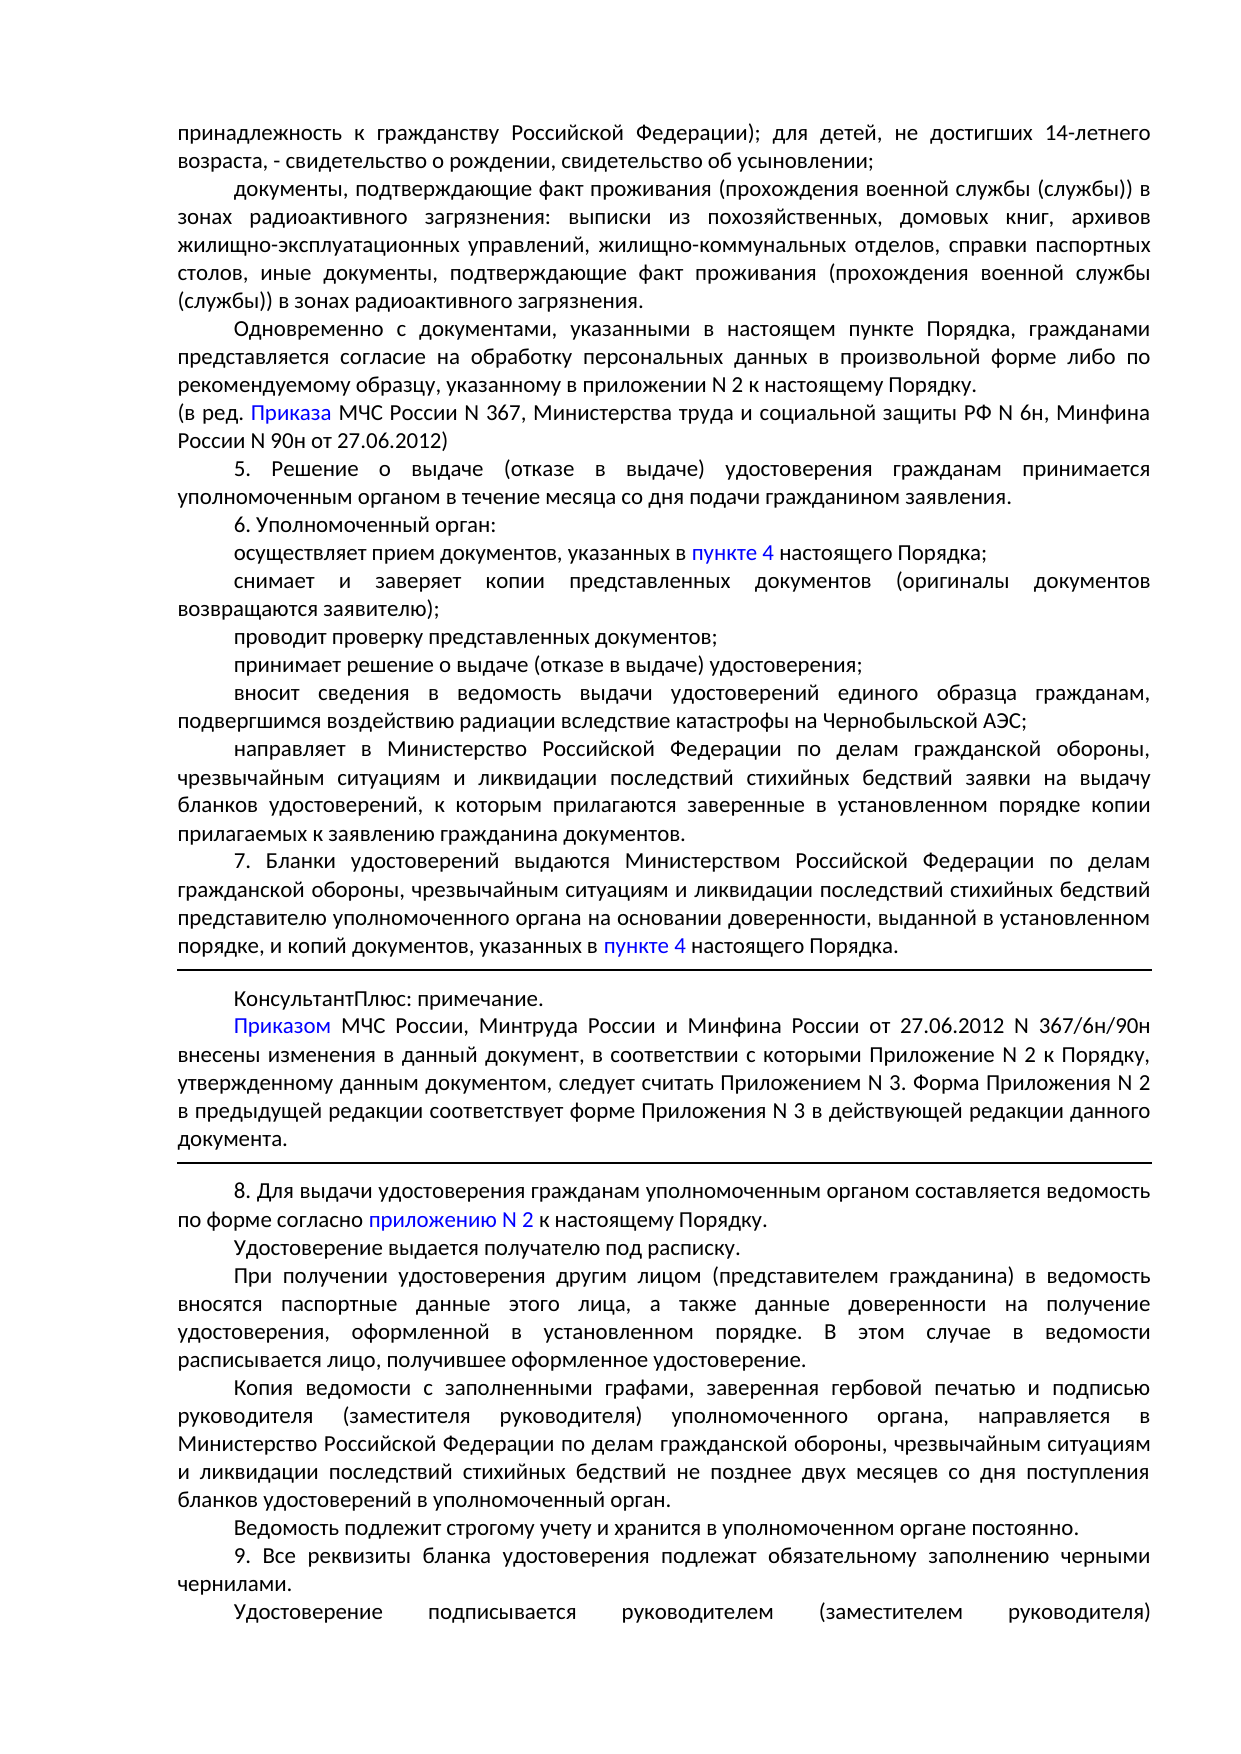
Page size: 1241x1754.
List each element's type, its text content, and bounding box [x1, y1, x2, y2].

text 6. Уполномоченный орган: [177, 510, 1152, 538]
text 9. Все реквизиты бланка удостоверения подлежат обязательному заполнению черными чернилами. [177, 1541, 1152, 1597]
text осуществляет прием документов, указанных в пункте 4 настоящего Порядка; [177, 538, 1152, 566]
text Одновременно с документами, указанными в настоящем пункте Порядка, гражданами представляется согласие на обработку персональных данных в произвольной форме либо по рекомендуемому образцу, указанному в приложении N 2 к настоящему Порядку. [177, 314, 1152, 398]
text документы, подтверждающие факт проживания (прохождения военной службы (службы)) в зонах радиоактивного загрязнения: выписки из похозяйственных, домовых книг, архивов жилищно-эксплуатационных управлений, жилищно-коммунальных отделов, справки паспортных столов, иные документы, подтверждающие факт проживания (прохождения военной службы (службы)) в зонах радиоактивного загрязнения. [177, 174, 1152, 314]
text КонсультантПлюс: примечание. [177, 984, 1152, 1012]
text Копия ведомости с заполненными графами, заверенная гербовой печатью и подписью руководителя (заместителя руководителя) уполномоченного органа, направляется в Министерство Российской Федерации по делам гражданской обороны, чрезвычайным ситуациям и ликвидации последствий стихийных бедствий не позднее двух месяцев со дня поступления бланков удостоверений в уполномоченный орган. [177, 1373, 1152, 1513]
text принимает решение о выдаче (отказе в выдаче) удостоверения; [177, 651, 1152, 678]
text 5. Решение о выдаче (отказе в выдаче) удостоверения гражданам принимается уполномоченным органом в течение месяца со дня подачи гражданином заявления. [177, 454, 1152, 510]
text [177, 118, 1152, 174]
text Приказом МЧС России, Минтруда России и Минфина России от 27.06.2012 N 367/6н/90н внесены изменения в данный документ, в соответствии с которыми Приложение N 2 к Порядку, утвержденному данным документом, следует считать Приложением N 3. Форма Приложения N 2 в предыдущей редакции соответствует форме Приложения N 3 в действующей редакции данного документа. [177, 1012, 1152, 1152]
text снимает и заверяет копии представленных документов (оригиналы документов возвращаются заявителю); [177, 566, 1152, 622]
text проводит проверку представленных документов; [177, 622, 1152, 651]
text Ведомость подлежит строгому учету и хранится в уполномоченном органе постоянно. [177, 1513, 1152, 1541]
text 7. Бланки удостоверений выдаются Министерством Российской Федерации по делам гражданской обороны, чрезвычайным ситуациям и ликвидации последствий стихийных бедствий представителю уполномоченного органа на основании доверенности, выданной в установленном порядке, и копий документов, указанных в пункте 4 настоящего Порядка. [177, 847, 1152, 959]
text Удостоверение выдается получателю под расписку. [177, 1233, 1152, 1261]
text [177, 1597, 1152, 1625]
text При получении удостоверения другим лицом (представителем гражданина) в ведомость вносятся паспортные данные этого лица, а также данные доверенности на получение удостоверения, оформленной в установленном порядке. В этом случае в ведомости расписывается лицо, получившее оформленное удостоверение. [177, 1261, 1152, 1373]
text 8. Для выдачи удостоверения гражданам уполномоченным органом составляется ведомость по форме согласно приложению N 2 к настоящему Порядку. [177, 1177, 1152, 1233]
text направляет в Министерство Российской Федерации по делам гражданской обороны, чрезвычайным ситуациям и ликвидации последствий стихийных бедствий заявки на выдачу бланков удостоверений, к которым прилагаются заверенные в установленном порядке копии прилагаемых к заявлению гражданина документов. [177, 734, 1152, 847]
text (в ред. Приказа МЧС России N 367, Министерства труда и социальной защиты РФ N 6н, Минфина России N 90н от 27.06.2012) [177, 398, 1152, 454]
text вносит сведения в ведомость выдачи удостоверений единого образца гражданам, подвергшимся воздействию радиации вследствие катастрофы на Чернобыльской АЭС; [177, 678, 1152, 734]
